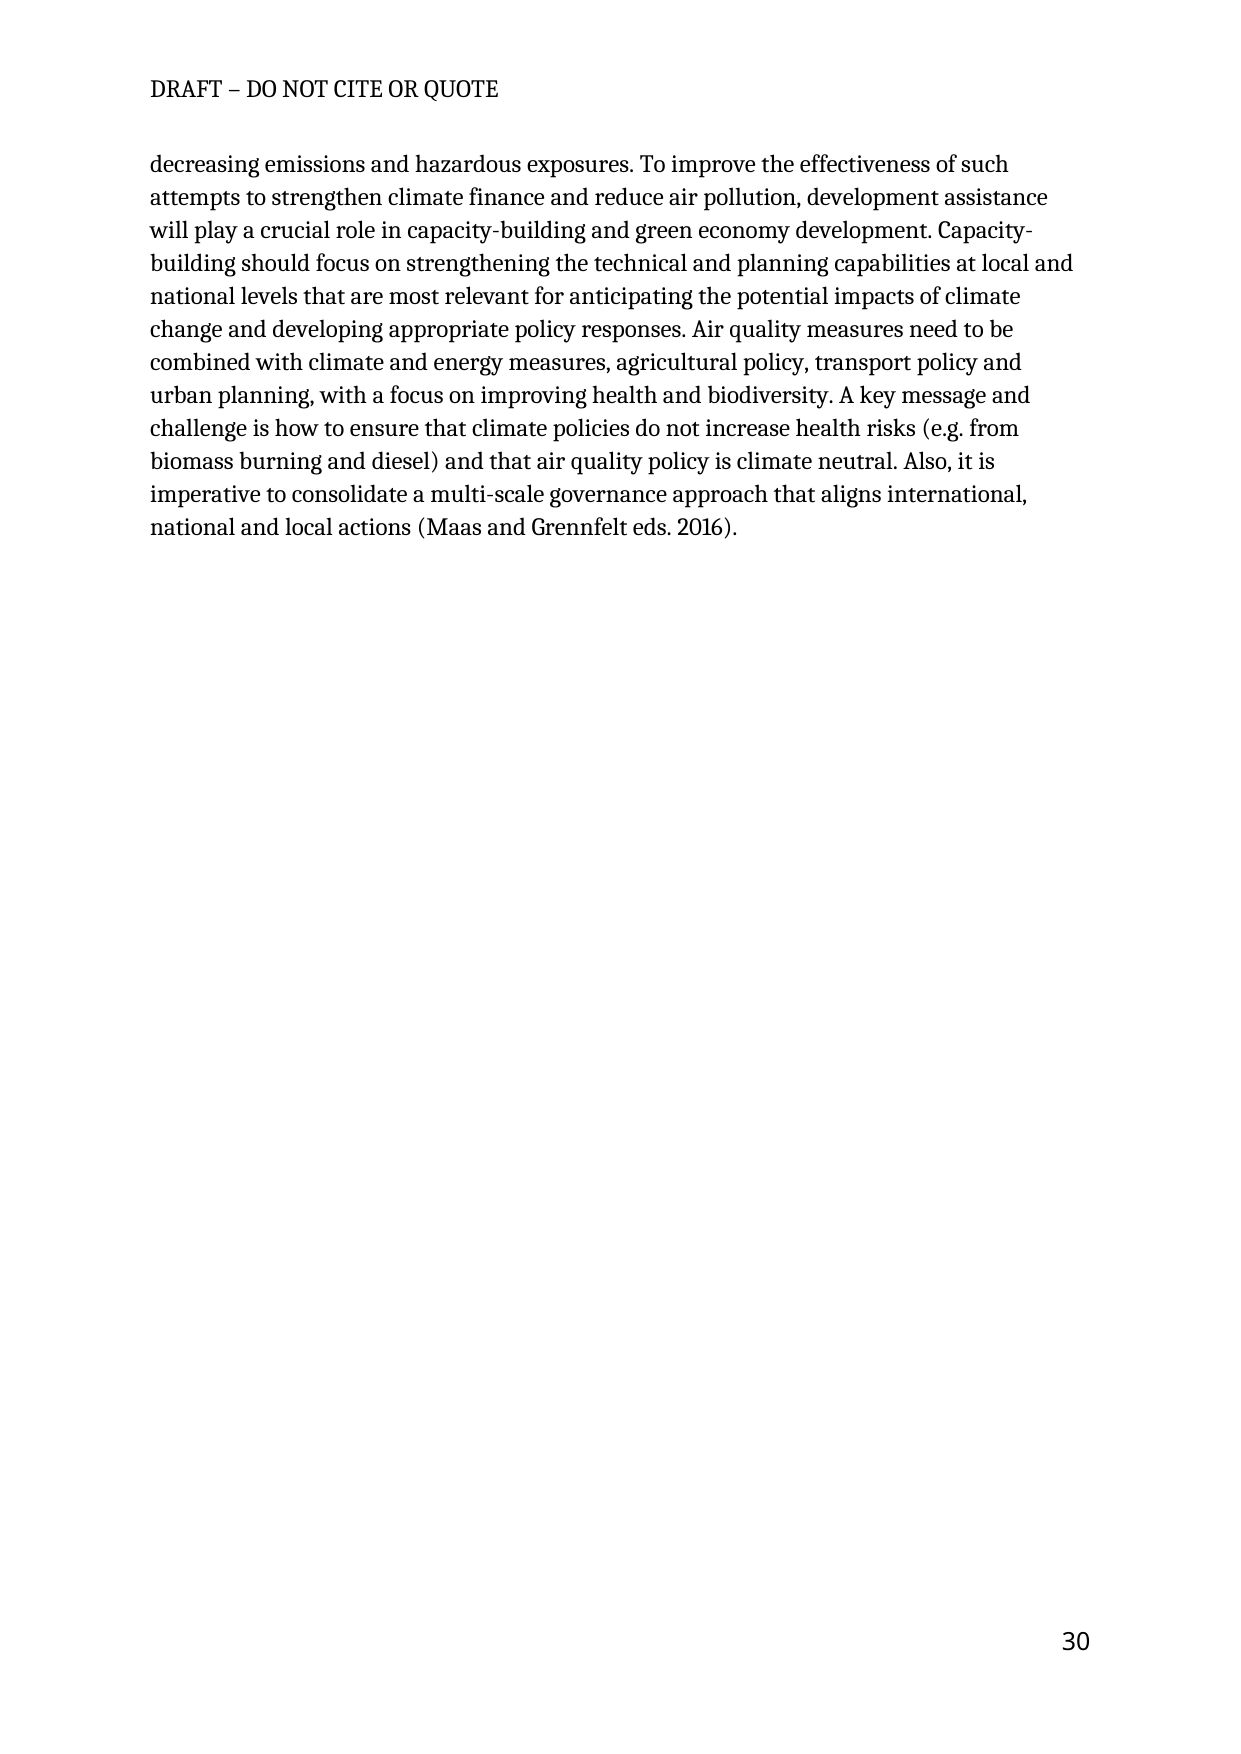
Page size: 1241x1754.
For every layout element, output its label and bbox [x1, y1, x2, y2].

text [150, 150, 1090, 542]
